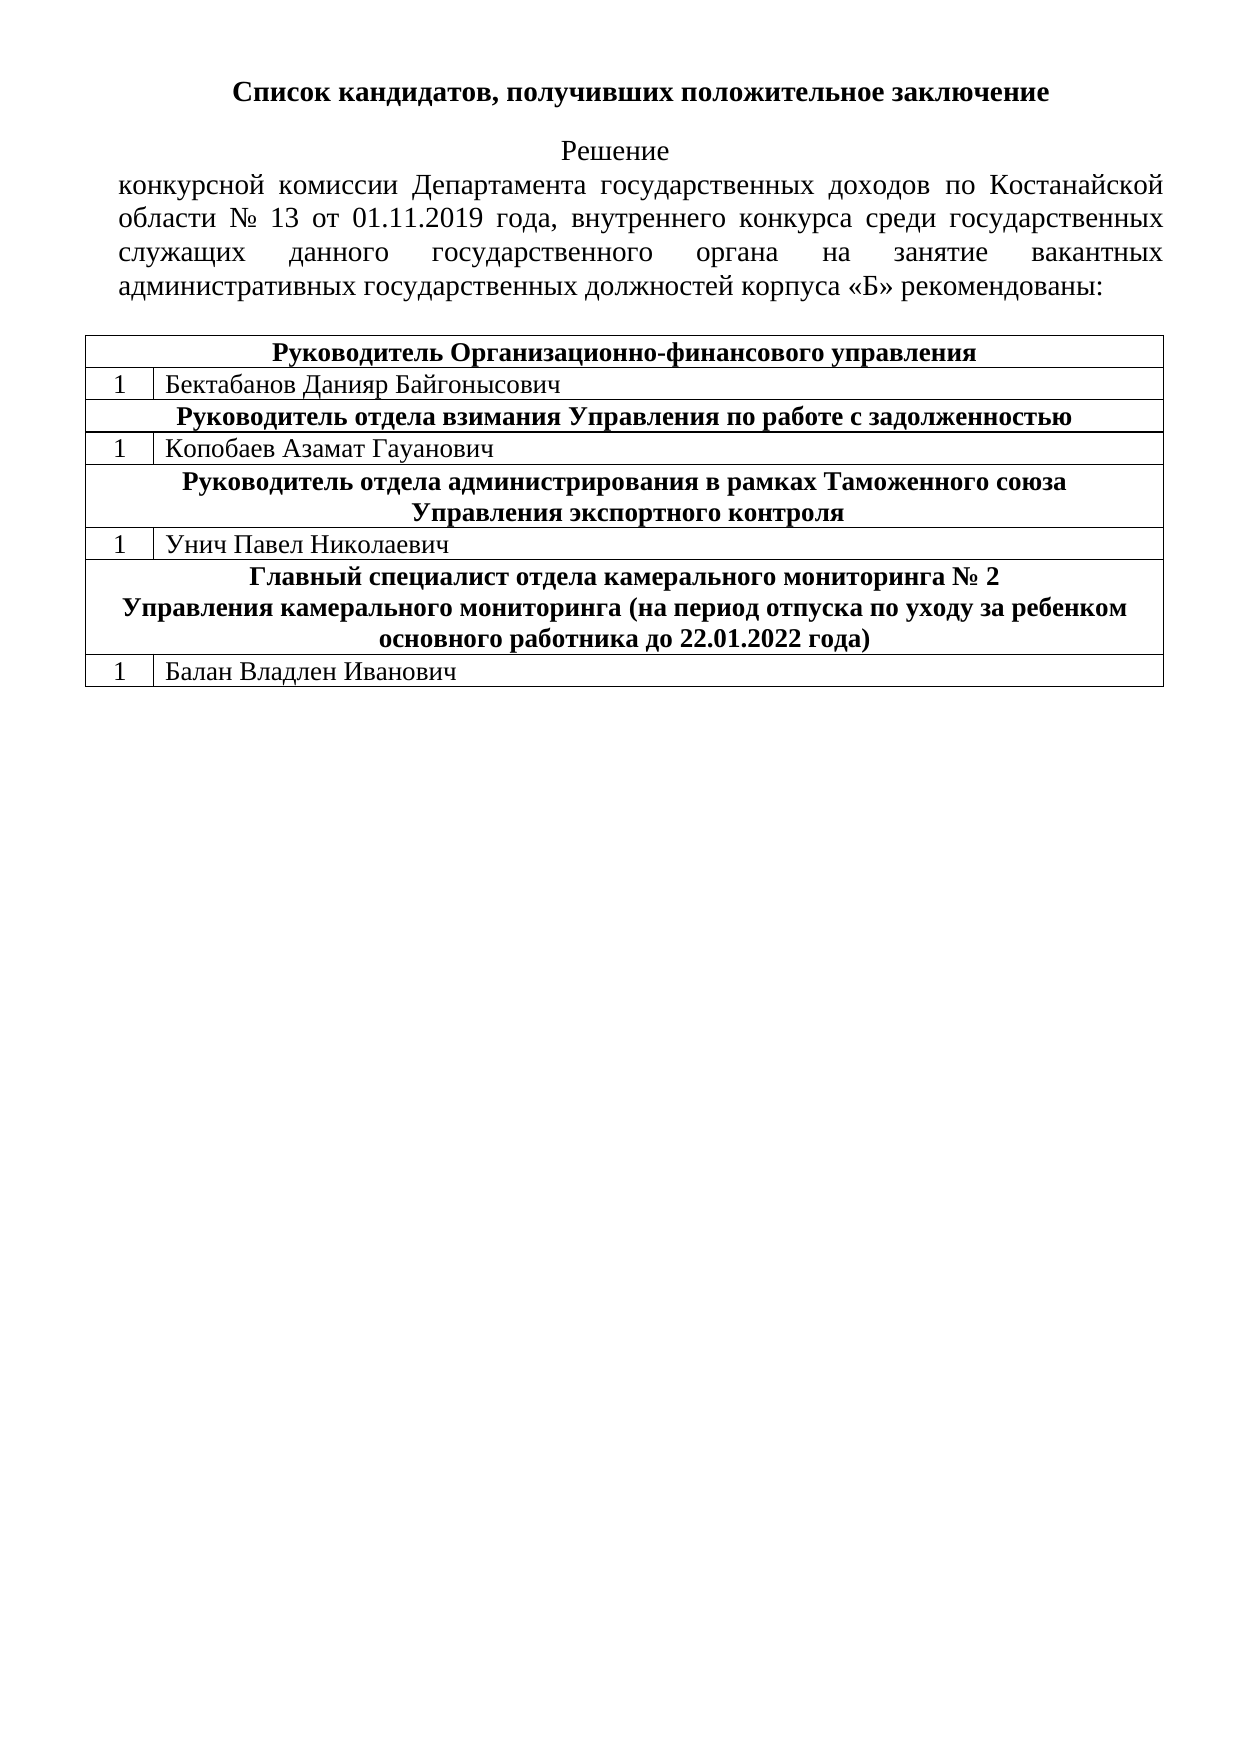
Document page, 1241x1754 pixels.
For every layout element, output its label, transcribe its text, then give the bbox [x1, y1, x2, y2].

table_cell 1 [86, 655, 153, 686]
table_cell Руководитель отдела взимания Управления по работе с задолженностью [86, 400, 1163, 431]
table_cell Балан Владлен Иванович [154, 655, 1163, 686]
table_cell Главный специалист отдела камерального мониторинга № 2 Управления камерального мониторинга (на период отпуска по уходу за ребенком основного работника до 22.01.2022 года) [86, 560, 1163, 653]
table_cell Бектабанов Данияр Байгонысович [154, 368, 1163, 399]
table_cell Копобаев Азамат Гауанович [154, 433, 1163, 463]
table_header Руководитель Организационно-финансового управления [86, 336, 1163, 367]
table_cell 1 [86, 368, 153, 399]
text Решение [487, 133, 1163, 167]
table_cell Руководитель отдела администрирования в рамках Таможенного союза Управления экспортного контроля [86, 465, 1163, 527]
table_cell Унич Павел Николаевич [154, 528, 1163, 559]
text конкурсной комиссии Департамента государственных доходов по Костанайской области № 13 от 01.11.2019 года, внутреннего конкурса среди государственных служащих данного государственного органа на занятие вакантных административных государственных должностей корпуса «Б» рекомендованы: [118, 167, 1163, 301]
table_cell 1 [86, 528, 153, 559]
text Список кандидатов, получивших положительное заключение [118, 74, 1163, 108]
table_cell 1 [86, 433, 153, 463]
